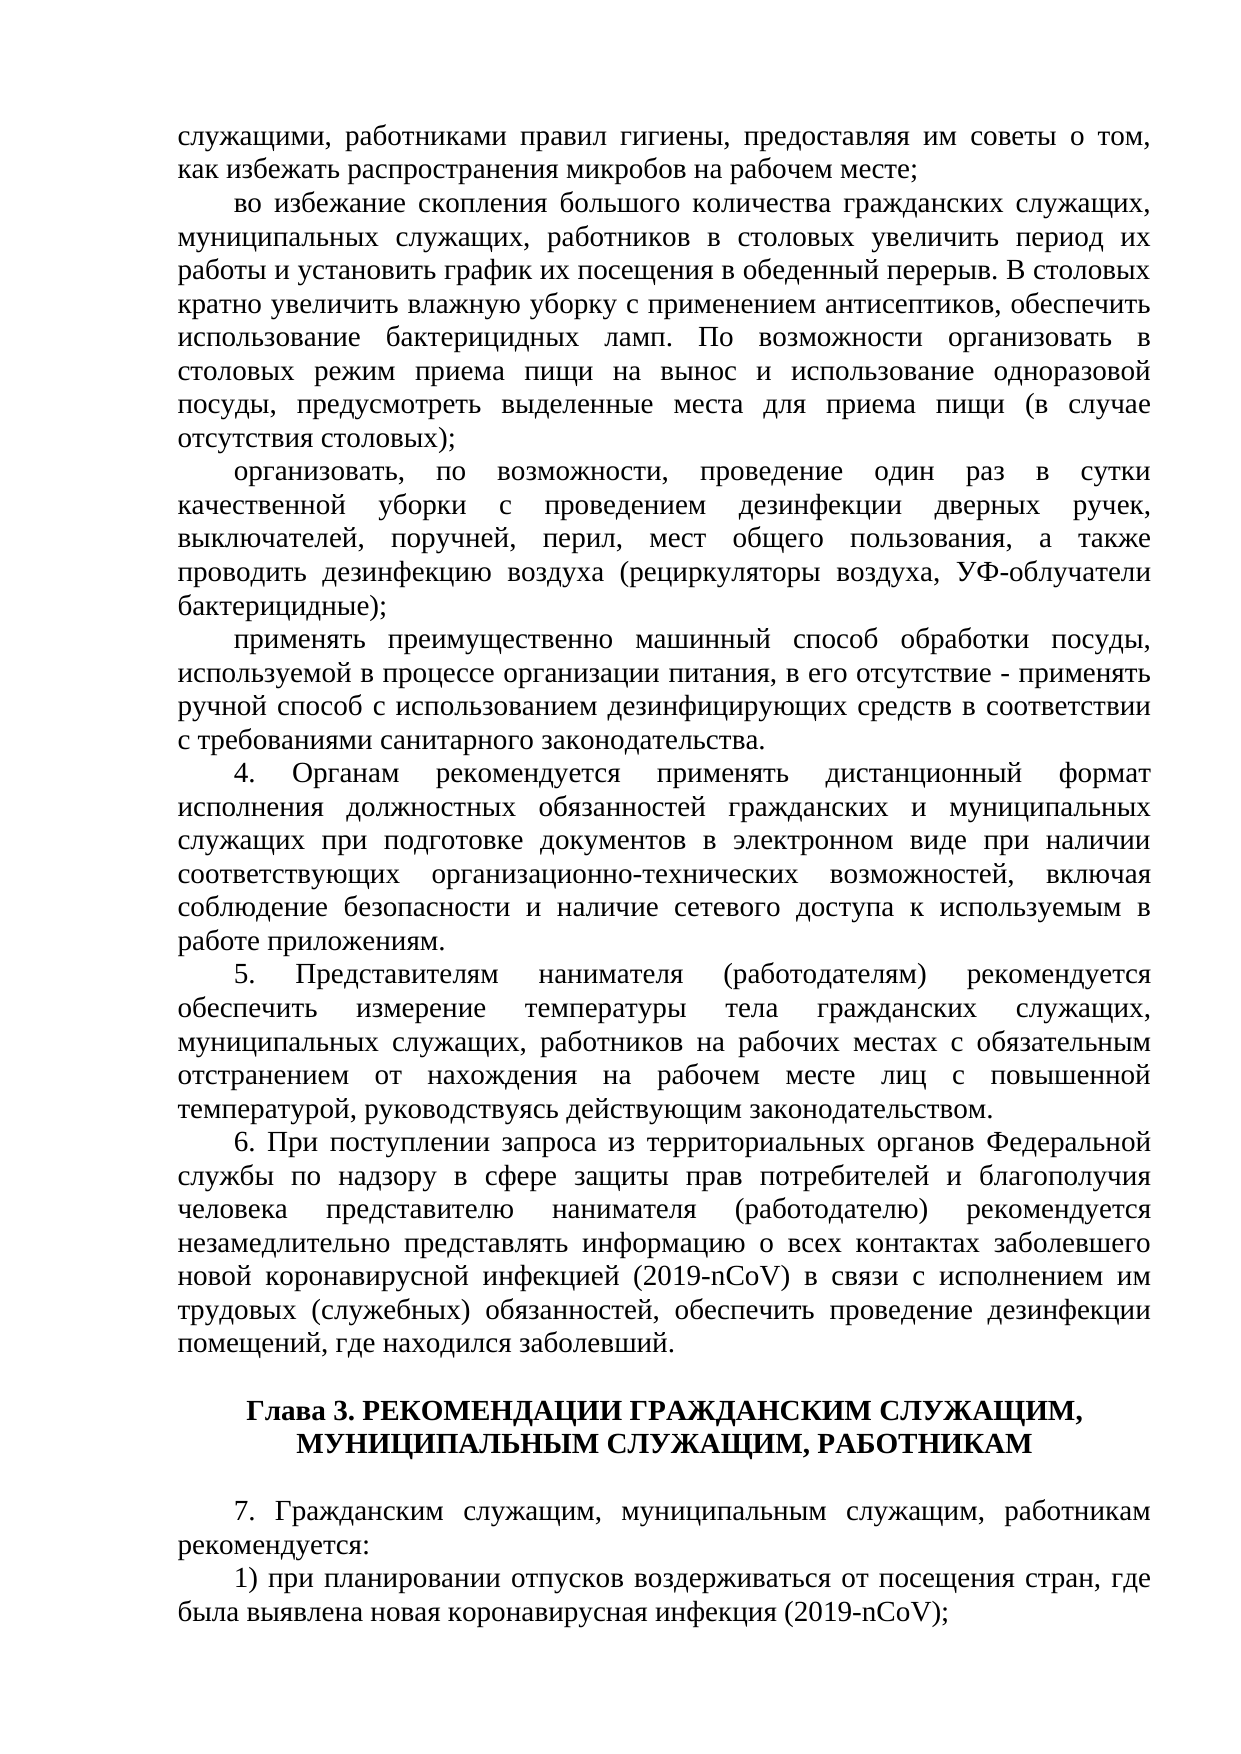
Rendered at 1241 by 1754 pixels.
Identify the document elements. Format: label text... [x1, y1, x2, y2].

text применять преимущественно машинный способ обработки посуды, используемой в процессе организации питания, в его отсутствие - применять ручной способ с использованием дезинфицирующих средств в соответствии с требованиями санитарного законодательства. [177, 621, 1152, 755]
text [177, 118, 1152, 185]
text 1) при планировании отпусков воздерживаться от посещения стран, где была выявлена новая коронавирусная инфекция (2019-nCoV); [177, 1560, 1152, 1627]
text организовать, по возможности, проведение один раз в сутки качественной уборки с проведением дезинфекции дверных ручек, выключателей, поручней, перил, мест общего пользования, а также проводить дезинфекцию воздуха (рециркуляторы воздуха, УФ-облучатели бактерицидные); [177, 453, 1152, 621]
text 5. Представителям нанимателя (работодателям) рекомендуется обеспечить измерение температуры тела гражданских служащих, муниципальных служащих, работников на рабочих местах с обязательным отстранением от нахождения на рабочем месте лиц с повышенной температурой, руководствуясь действующим законодательством. [177, 957, 1152, 1124]
text 4. Органам рекомендуется применять дистанционный формат исполнения должностных обязанностей гражданских и муниципальных служащих при подготовке документов в электронном виде при наличии соответствующих организационно-технических возможностей, включая соблюдение безопасности и наличие сетевого доступа к используемым в работе приложениям. [177, 755, 1152, 957]
text во избежание скопления большого количества гражданских служащих, муниципальных служащих, работников в столовых увеличить период их работы и установить график их посещения в обеденный перерыв. В столовых кратно увеличить влажную уборку с применением антисептиков, обеспечить использование бактерицидных ламп. По возможности организовать в столовых режим приема пищи на вынос и использование одноразовой посуды, предусмотреть выделенные места для приема пищи (в случае отсутствия столовых); [177, 185, 1152, 453]
text 7. Гражданским служащим, муниципальным служащим, работникам рекомендуется: [177, 1493, 1152, 1560]
title Глава 3. РЕКОМЕНДАЦИИ ГРАЖДАНСКИМ СЛУЖАЩИМ, МУНИЦИПАЛЬНЫМ СЛУЖАЩИМ, РАБОТНИКАМ [177, 1393, 1152, 1460]
text 6. При поступлении запроса из территориальных органов Федеральной службы по надзору в сфере защиты прав потребителей и благополучия человека представителю нанимателя (работодателю) рекомендуется незамедлительно представлять информацию о всех контактах заболевшего новой коронавирусной инфекцией (2019-nCoV) в связи с исполнением им трудовых (служебных) обязанностей, обеспечить проведение дезинфекции помещений, где находился заболевший. [177, 1124, 1152, 1359]
